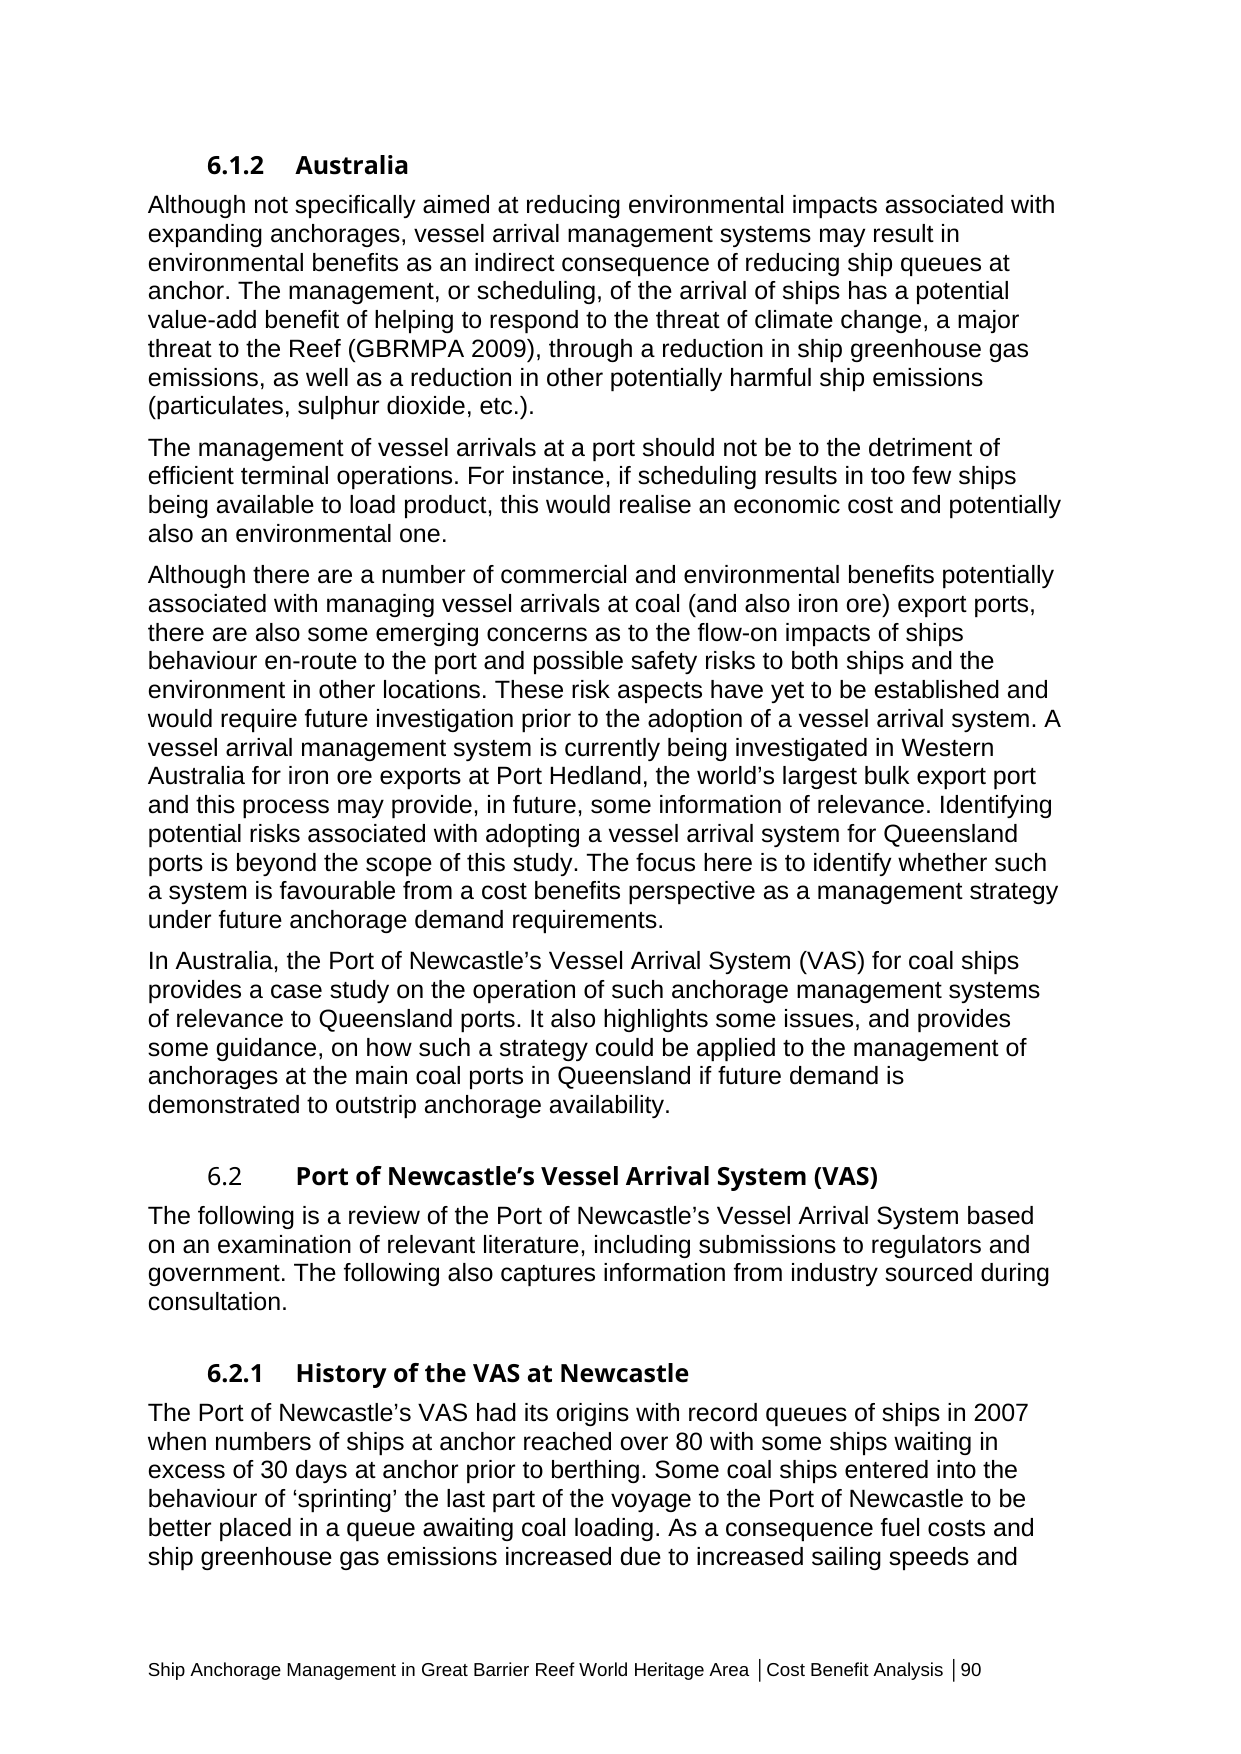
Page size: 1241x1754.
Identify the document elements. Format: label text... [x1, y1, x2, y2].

subtitle History of the VAS at Newcastle [207, 1355, 1063, 1389]
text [148, 1398, 1063, 1570]
subtitle Port of Newcastle’s Vessel Arrival System (VAS) [207, 1158, 1063, 1192]
text In Australia, the Port of Newcastle’s Vessel Arrival System (VAS) for coal ships provides a case study on the operation of such anchorage management systems of relevance to Queensland ports. It also highlights some issues, and provides some guidance, on how such a strategy could be applied to the management of anchorages at the main coal ports in Queensland if future demand is demonstrated to outstrip anchorage availability. [148, 946, 1063, 1119]
text Although there are a number of commercial and environmental benefits potentially associated with managing vessel arrivals at coal (and also iron ore) export ports, there are also some emerging concerns as to the flow-on impacts of ships behaviour en-route to the port and possible safety risks to both ships and the environment in other locations. These risk aspects have yet to be established and would require future investigation prior to the adoption of a vessel arrival system. A vessel arrival management system is currently being investigated in Western Australia for iron ore exports at Port Hedland, the world’s largest bulk export port and this process may provide, in future, some information of relevance. Identifying potential risks associated with adopting a vessel arrival system for Queensland ports is beyond the scope of this study. The focus here is to identify whether such a system is favourable from a cost benefits perspective as a management strategy under future anchorage demand requirements. [148, 560, 1063, 934]
text The following is a review of the Port of Newcastle’s Vessel Arrival System based on an examination of relevant literature, including submissions to regulators and government. The following also captures information from industry sourced during consultation. [148, 1201, 1063, 1316]
subtitle Australia [207, 148, 1063, 182]
text The management of vessel arrivals at a port should not be to the detriment of efficient terminal operations. For instance, if scheduling results in too few ships being available to load product, this would realise an economic cost and potentially also an environmental one. [148, 433, 1063, 548]
text Although not specifically aimed at reducing environmental impacts associated with expanding anchorages, vessel arrival management systems may result in environmental benefits as an indirect consequence of reducing ship queues at anchor. The management, or scheduling, of the arrival of ships has a potential value-add benefit of helping to respond to the threat of climate change, a major threat to the Reef (GBRMPA 2009), through a reduction in ship greenhouse gas emissions, as well as a reduction in other potentially harmful ship emissions (particulates, sulphur dioxide, etc.). [148, 190, 1063, 420]
